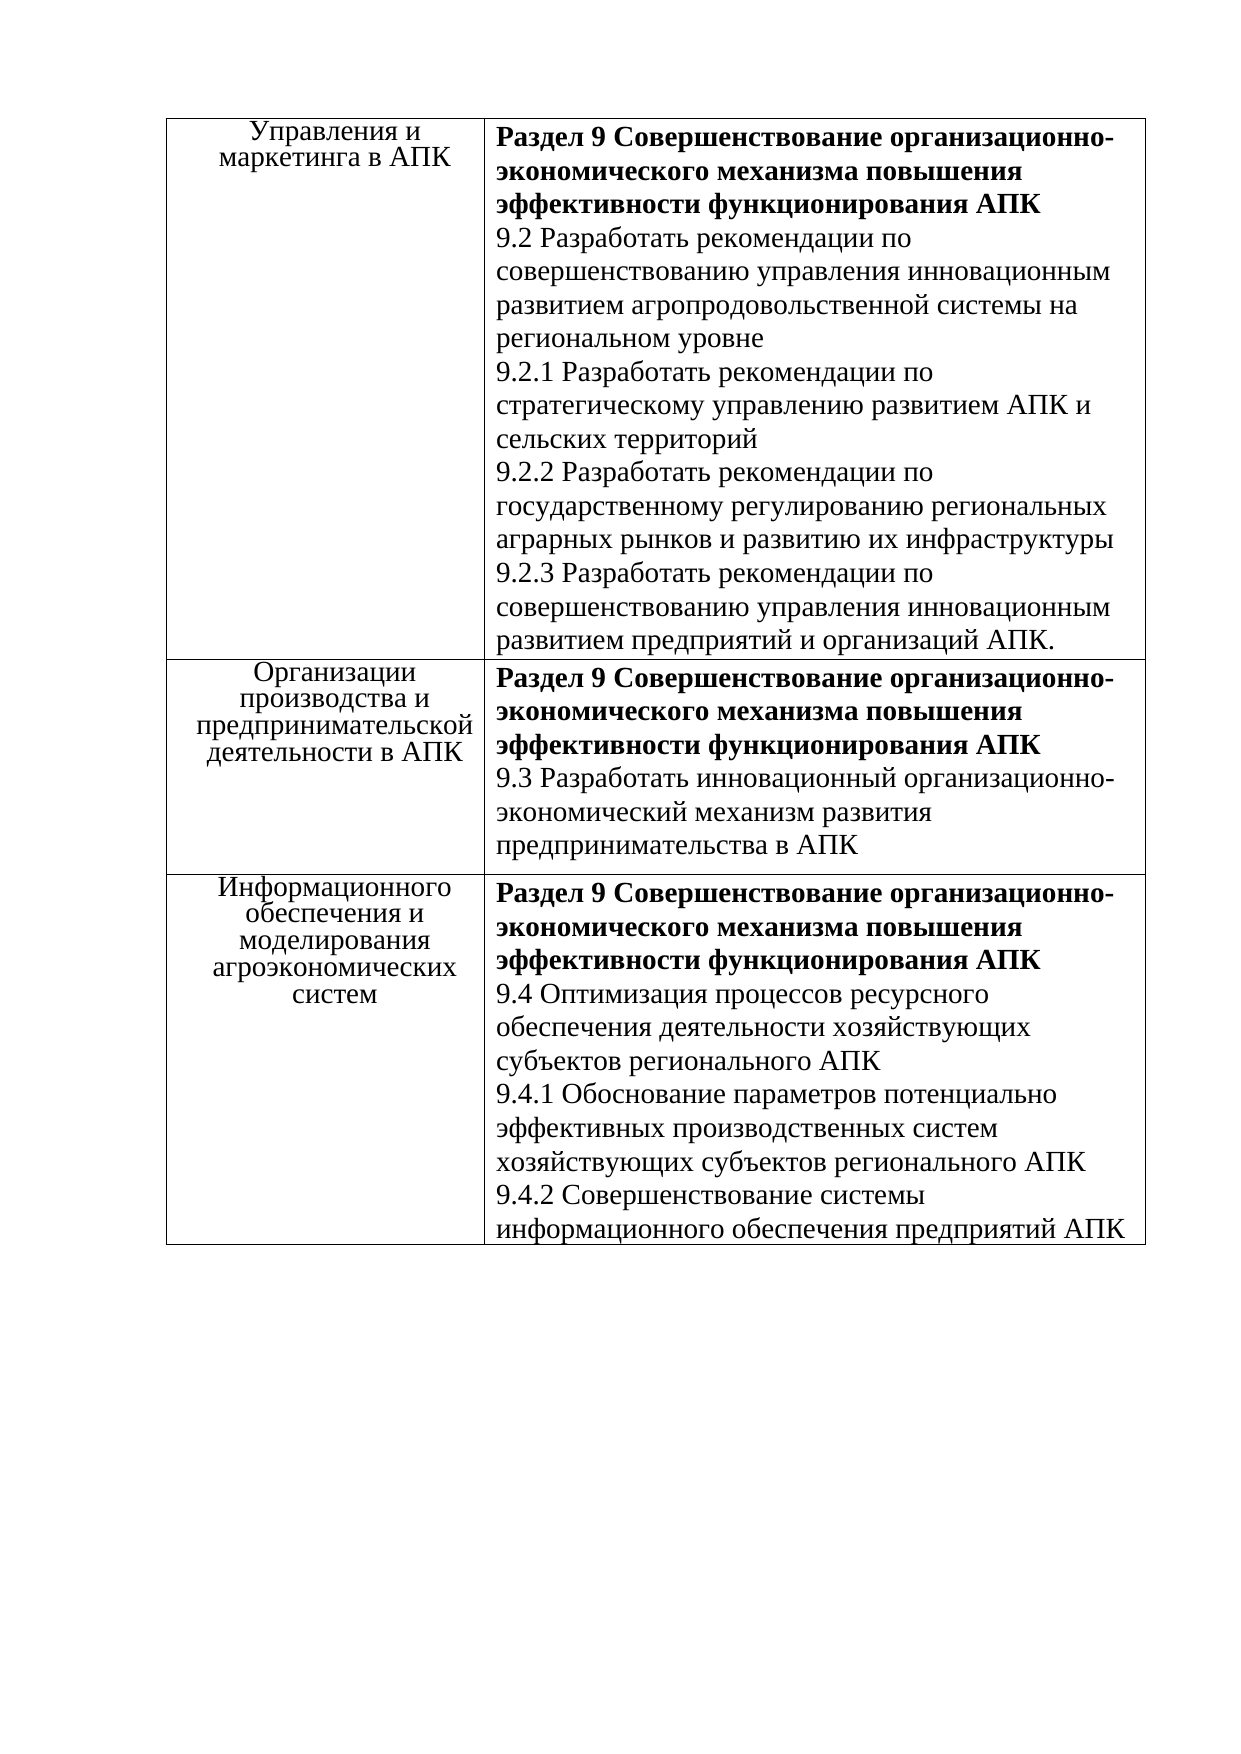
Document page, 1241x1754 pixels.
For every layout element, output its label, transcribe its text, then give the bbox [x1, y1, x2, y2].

table_cell Раздел 9 Совершенствование организационно-экономического механизма повышения эффективности функционирования АПК 9.2 Разработать рекомендации по совершенствованию управления инновационным развитием агропродовольственной системы на региональном уровне 9.2.1 Разработать рекомендации по стратегическому управлению развитием АПК и сельских территорий 9.2.2 Разработать рекомендации по государственному регулированию региональных аграрных рынков и развитию их инфраструктуры 9.2.3 Разработать рекомендации по совершенствованию управления инновационным развитием предприятий и организаций АПК. [485, 119, 1145, 659]
table_cell Организации производства и предпринимательской деятельности в АПК [167, 660, 484, 874]
table_cell Раздел 9 Совершенствование организационно-экономического механизма повышения эффективности функционирования АПК 9.3 Разработать инновационный организационно-экономический механизм развития предпринимательства в АПК [485, 660, 1145, 874]
table_cell Управления и маркетинга в АПК [167, 119, 484, 659]
table_cell Информационного обеспечения и моделирования агроэкономических систем [167, 875, 484, 1244]
table_cell Раздел 9 Совершенствование организационно-экономического механизма повышения эффективности функционирования АПК 9.4 Оптимизация процессов ресурсного обеспечения деятельности хозяйствующих субъектов регионального АПК 9.4.1 Обоснование параметров потенциально эффективных производственных систем хозяйствующих субъектов регионального АПК 9.4.2 Совершенствование системы информационного обеспечения предприятий АПК [485, 875, 1145, 1244]
